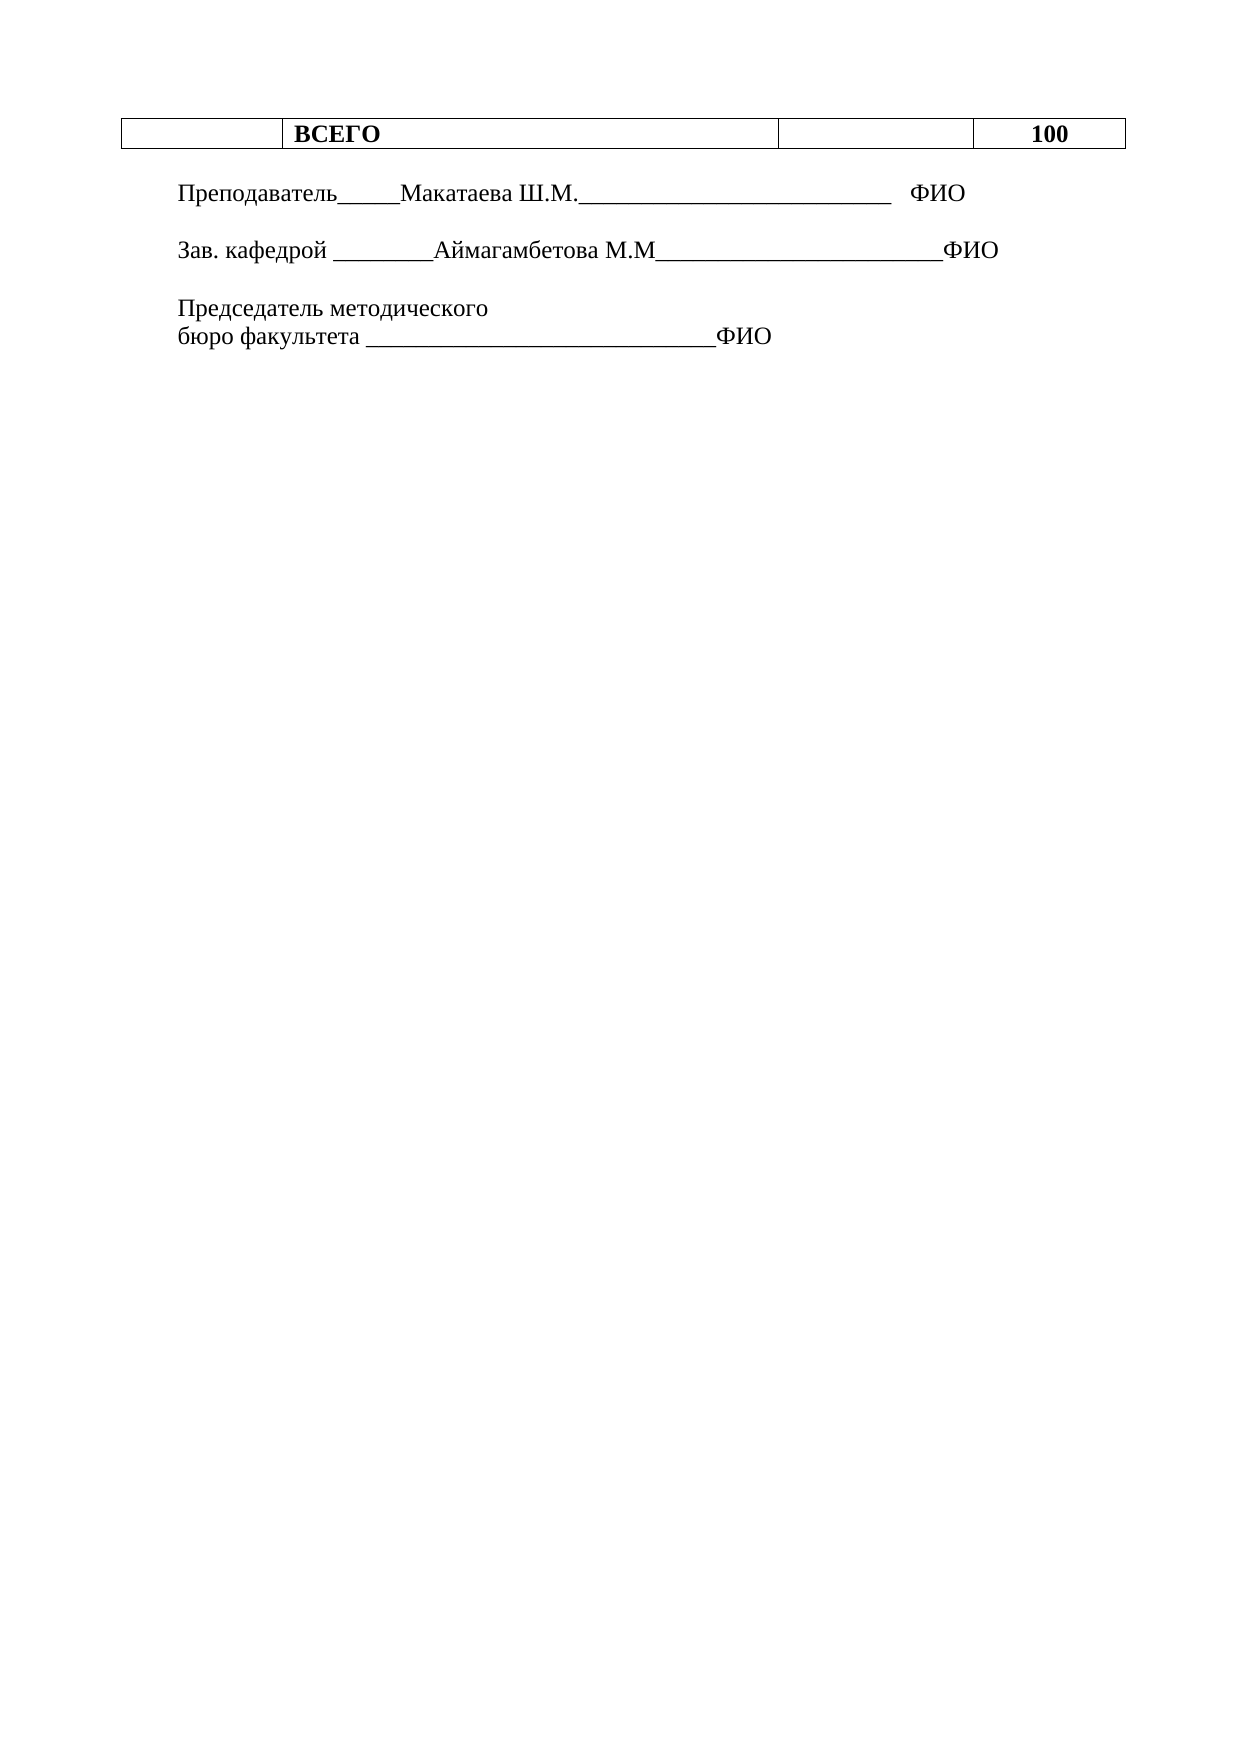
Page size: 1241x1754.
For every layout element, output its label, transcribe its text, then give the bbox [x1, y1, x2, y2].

text Председатель методического [177, 293, 1152, 321]
table_cell ВСЕГО [283, 119, 778, 148]
table_cell [779, 119, 973, 148]
table_cell 100 [974, 119, 1125, 148]
text бюро факультета ____________________________ФИО [177, 321, 1152, 350]
text Преподаватель_____Макатаева Ш.М._________________________ ФИО [177, 178, 1152, 206]
text Зав. кафедрой ________Аймагамбетова М.М_______________________ФИО [177, 235, 1152, 264]
table_cell [122, 119, 282, 148]
